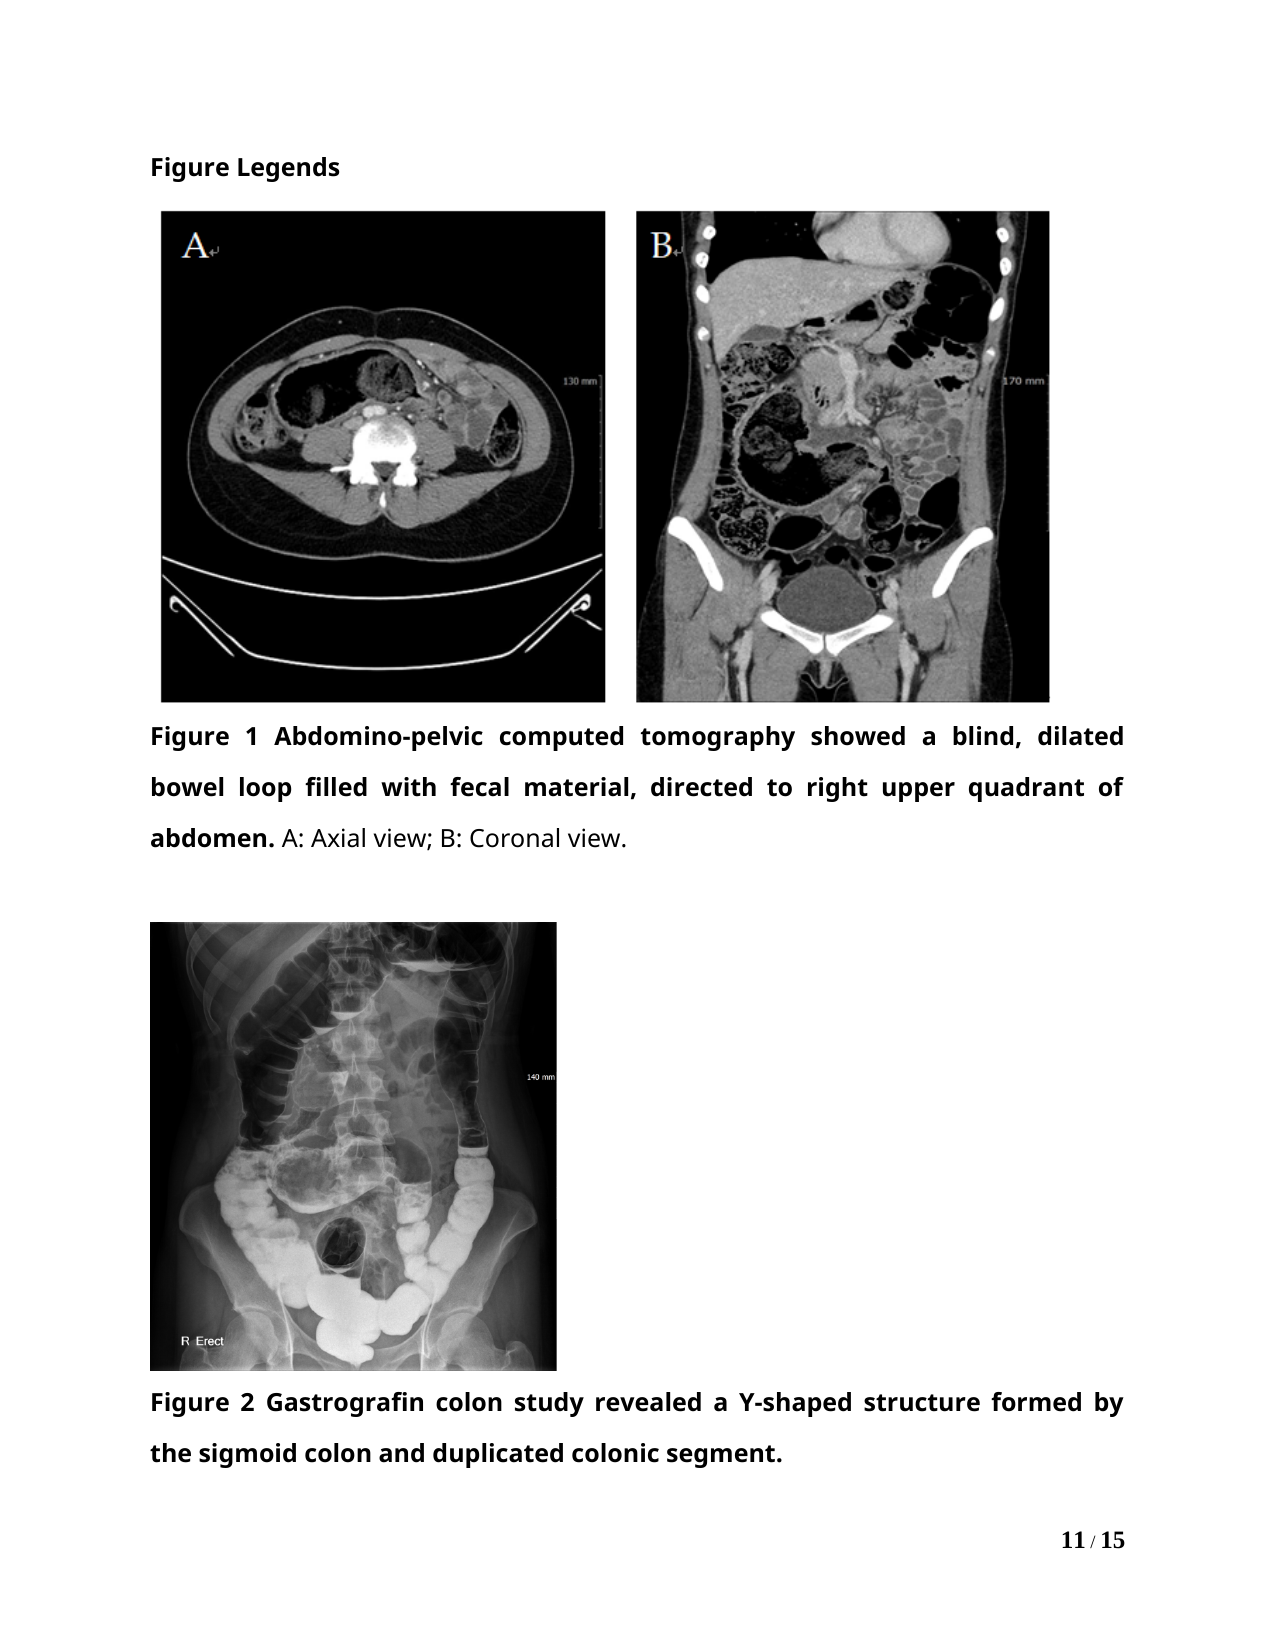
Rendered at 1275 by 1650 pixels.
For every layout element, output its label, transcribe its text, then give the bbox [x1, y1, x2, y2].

text Figure 2 Gastrografin colon study revealed a Y-shaped structure formed by the sigmoid colon and duplicated colonic segment. [150, 1385, 1125, 1470]
picture [150, 922, 557, 1371]
picture [150, 201, 1050, 704]
text Figure Legends [150, 150, 1125, 184]
text Figure 1 Abdomino-pelvic computed tomography showed a blind, dilated bowel loop filled with fecal material, directed to right upper quadrant of abdomen. A: Axial view; B: Coronal view. [150, 718, 1125, 769]
text Figure 1 Abdomino-pelvic computed tomography showed a blind, dilated bowel loop filled with fecal material, directed to right upper quadrant of abdomen. A: Axial view; B: Coronal view. [150, 803, 1125, 854]
